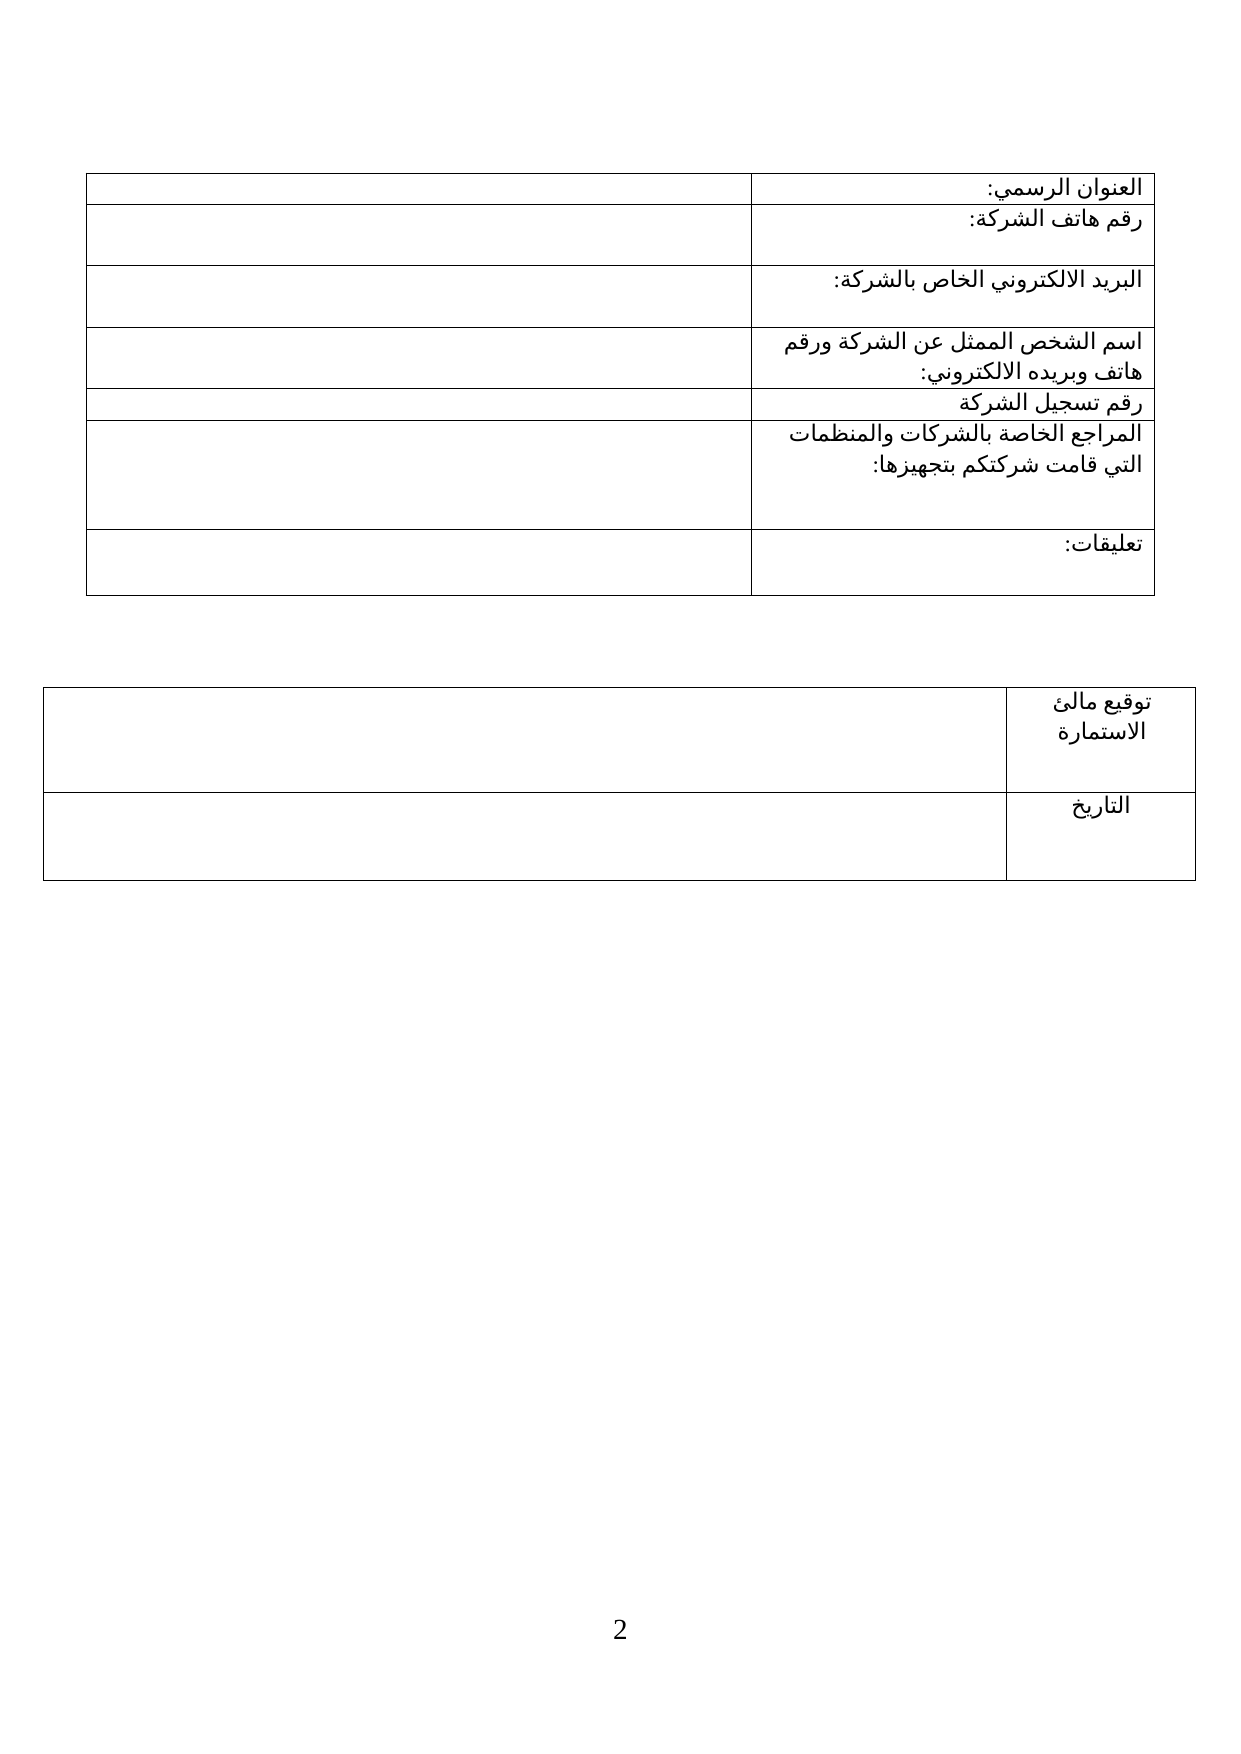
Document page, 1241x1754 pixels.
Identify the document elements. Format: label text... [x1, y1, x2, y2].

table_cell [87, 328, 751, 388]
table_cell تعليقات: [752, 530, 1154, 595]
table_cell [87, 389, 751, 419]
table_header [44, 688, 1006, 792]
table_cell رقم هاتف الشركة: [752, 205, 1154, 265]
table_cell [87, 174, 751, 204]
table_cell [87, 421, 751, 529]
table_cell التاريخ [1007, 793, 1195, 880]
table_cell البريد الالكتروني الخاص بالشركة: [752, 266, 1154, 327]
table_cell اسم الشخص الممثل عن الشركة ورقم هاتف وبريده الالكتروني: [752, 328, 1154, 388]
table_cell [87, 266, 751, 327]
table_cell [44, 793, 1006, 880]
table_cell رقم تسجيل الشركة [752, 389, 1154, 419]
table_cell المراجع الخاصة بالشركات والمنظمات التي قامت شركتكم بتجهيزها: [752, 421, 1154, 529]
table_header توقيع مالئ الاستمارة [1007, 688, 1195, 792]
table_cell [87, 205, 751, 265]
table_cell [87, 530, 751, 595]
table_cell العنوان الرسمي: [752, 174, 1154, 204]
